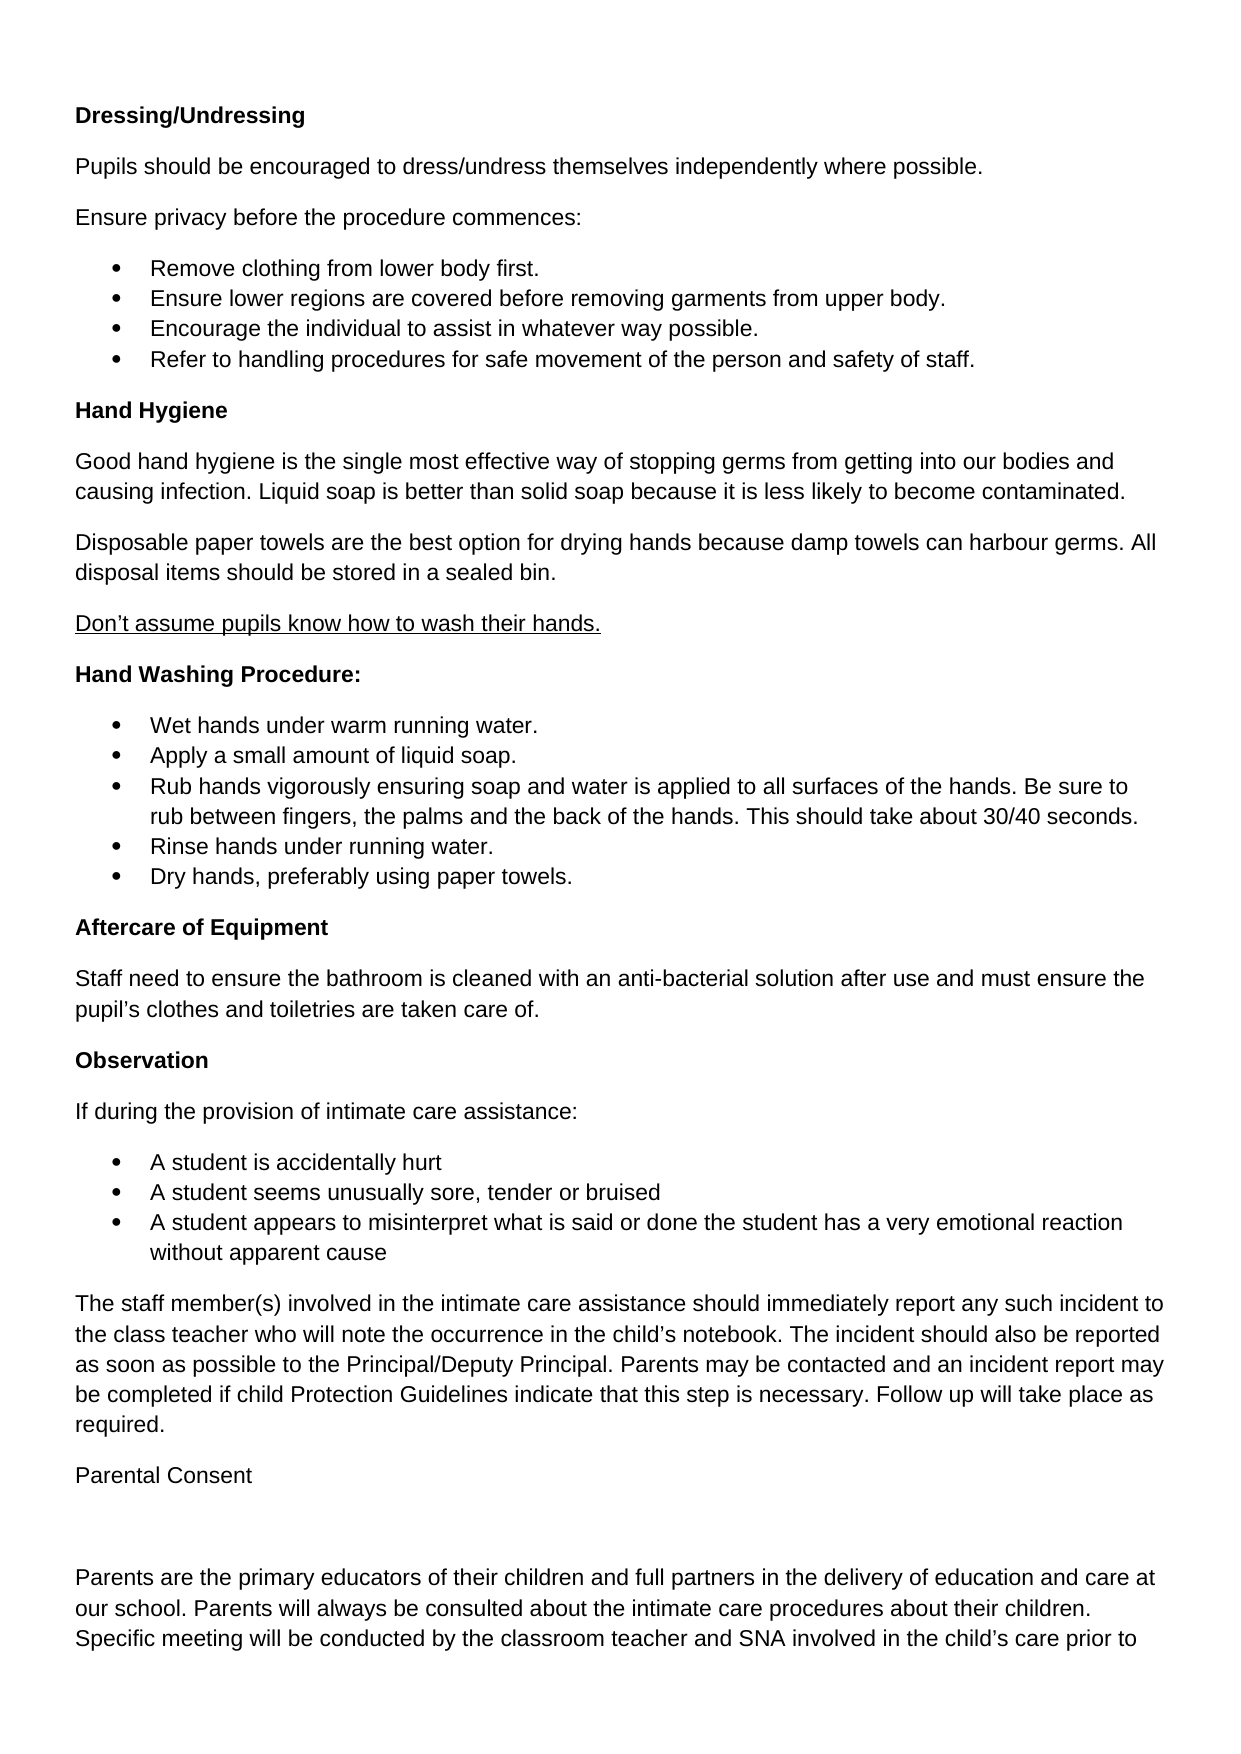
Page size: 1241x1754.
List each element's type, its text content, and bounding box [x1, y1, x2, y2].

list Remove clothing from lower body first. [112, 255, 1165, 281]
text Hand Hygiene [75, 397, 1165, 423]
text Aftercare of Equipment [75, 914, 1165, 941]
text Hand Washing Procedure: [75, 661, 1165, 687]
list Apply a small amount of liquid soap. [112, 742, 1165, 769]
text Disposable paper towels are the best option for drying hands because damp towels can harbour germs. All disposal items should be stored in a sealed bin. [75, 529, 1165, 585]
list Wet hands under warm running water. [112, 712, 1165, 738]
list A student appears to misinterpret what is said or done the student has a very emotional reaction without apparent cause [112, 1209, 1165, 1266]
text Ensure privacy before the procedure commences: [75, 204, 1165, 230]
text Staff need to ensure the bathroom is cleaned with an anti-bacterial solution after use and must ensure the pupil’s clothes and toiletries are taken care of. [75, 965, 1165, 1022]
text Observation [75, 1047, 1165, 1073]
list Encourage the individual to assist in whatever way possible. [112, 315, 1165, 342]
text The staff member(s) involved in the intimate care assistance should immediately report any such incident to the class teacher who will note the occurrence in the child’s notebook. The incident should also be reported as soon as possible to the Principal/Deputy Principal. Parents may be contacted and an incident report may be completed if child Protection Guidelines indicate that this step is necessary. Follow up will take place as required. [75, 1290, 1165, 1437]
list Rinse hands under running water. [112, 833, 1165, 859]
list Ensure lower regions are covered before removing garments from upper body. [112, 285, 1165, 311]
text Don’t assume pupils know how to wash their hands. [75, 610, 1165, 636]
text Good hand hygiene is the single most effective way of stopping germs from getting into our bodies and causing infection. Liquid soap is better than solid soap because it is less likely to become contaminated. [75, 448, 1165, 504]
list Rub hands vigorously ensuring soap and water is applied to all surfaces of the hands. Be sure to rub between fingers, the palms and the back of the hands. This should take about 30/40 seconds. [112, 773, 1165, 829]
text Dressing/Undressing [75, 102, 1165, 128]
text Parental Consent [75, 1462, 1165, 1488]
list Dry hands, preferably using paper towels. [112, 863, 1165, 889]
list A student seems unusually sore, tender or bruised [112, 1179, 1165, 1205]
list A student is accidentally hurt [112, 1149, 1165, 1175]
text Pupils should be encouraged to dress/undress themselves independently where possible. [75, 153, 1165, 179]
list Refer to handling procedures for safe movement of the person and safety of staff. [112, 346, 1165, 372]
text If during the provision of intimate care assistance: [75, 1098, 1165, 1124]
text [75, 1564, 1165, 1651]
